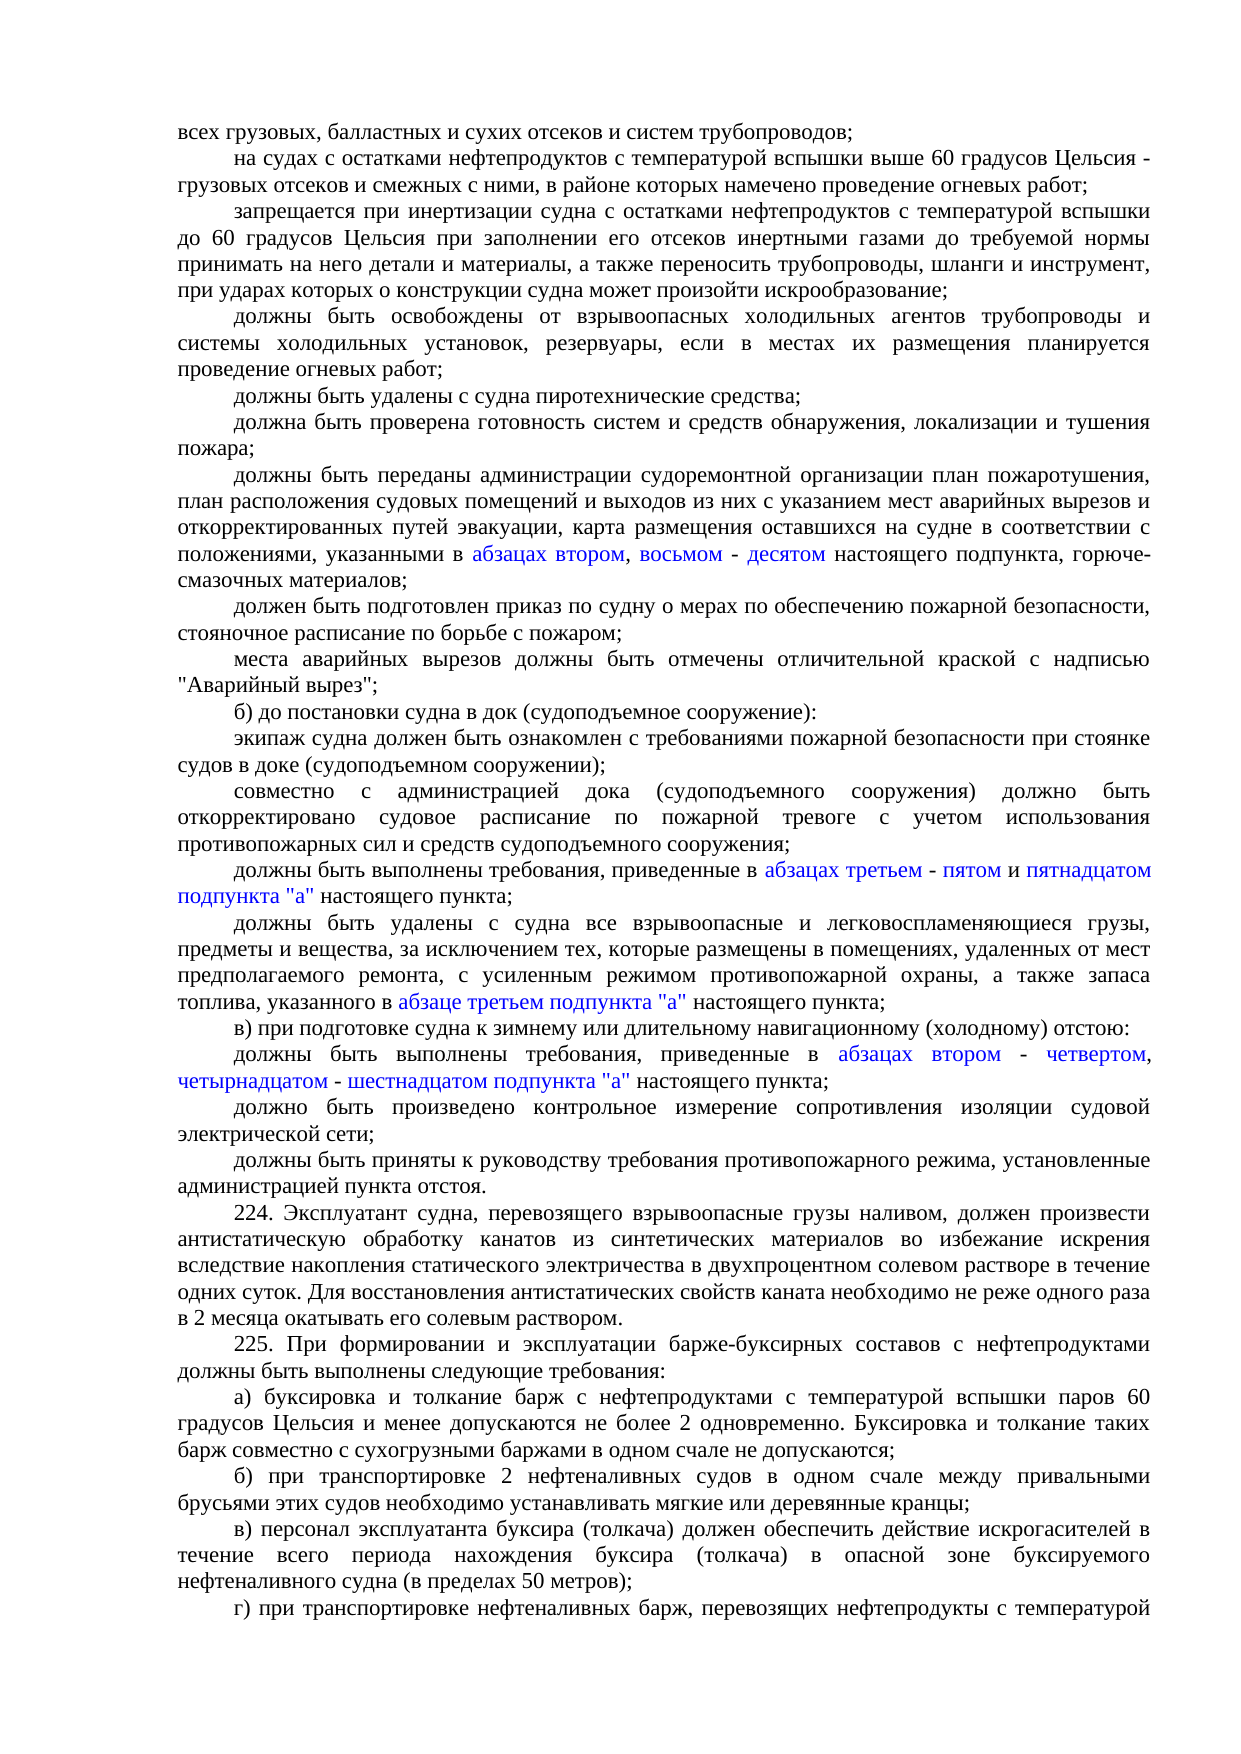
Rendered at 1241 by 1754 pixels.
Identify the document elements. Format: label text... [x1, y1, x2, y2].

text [177, 1594, 1152, 1620]
text а) буксировка и толкание барж с нефтепродуктами с температурой вспышки паров 60 градусов Цельсия и менее допускаются не более 2 одновременно. Буксировка и толкание таких барж совместно с сухогрузными баржами в одном счале не допускаются; [177, 1383, 1152, 1462]
text б) при транспортировке 2 нефтеналивных судов в одном счале между привальными брусьями этих судов необходимо устанавливать мягкие или деревянные кранцы; [177, 1462, 1152, 1515]
text места аварийных вырезов должны быть отмечены отличительной краской с надписью "Аварийный вырез"; [177, 645, 1152, 698]
text в) персонал эксплуатанта буксира (толкача) должен обеспечить действие искрогасителей в течение всего периода нахождения буксира (толкача) в опасной зоне буксируемого нефтеналивного судна (в пределах 50 метров); [177, 1515, 1152, 1594]
text 225. При формировании и эксплуатации барже-буксирных составов с нефтепродуктами должны быть выполнены следующие требования: [177, 1330, 1152, 1383]
text должны быть освобождены от взрывоопасных холодильных агентов трубопроводы и системы холодильных установок, резервуары, если в местах их размещения планируется проведение огневых работ; [177, 303, 1152, 382]
text совместно с администрацией дока (судоподъемного сооружения) должно быть откорректировано судовое расписание по пожарной тревоге с учетом использования противопожарных сил и средств судоподъемного сооружения; [177, 777, 1152, 856]
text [177, 118, 1152, 144]
text должны быть удалены с судна все взрывоопасные и легковоспламеняющиеся грузы, предметы и вещества, за исключением тех, которые размещены в помещениях, удаленных от мест предполагаемого ремонта, с усиленным режимом противопожарной охраны, а также запаса топлива, указанного в абзаце третьем подпункта "а" настоящего пункта; [177, 909, 1152, 1014]
text экипаж судна должен быть ознакомлен с требованиями пожарной безопасности при стоянке судов в доке (судоподъемном сооружении); [177, 724, 1152, 777]
text на судах с остатками нефтепродуктов с температурой вспышки выше 60 градусов Цельсия - грузовых отсеков и смежных с ними, в районе которых намечено проведение огневых работ; [177, 144, 1152, 197]
text должна быть проверена готовность систем и средств обнаружения, локализации и тушения пожара; [177, 408, 1152, 461]
text должен быть подготовлен приказ по судну о мерах по обеспечению пожарной безопасности, стояночное расписание по борьбе с пожаром; [177, 592, 1152, 645]
text должны быть выполнены требования, приведенные в абзацах третьем - пятом и пятнадцатом подпункта "а" настоящего пункта; [177, 856, 1152, 909]
text запрещается при инертизации судна с остатками нефтепродуктов с температурой вспышки до 60 градусов Цельсия при заполнении его отсеков инертными газами до требуемой нормы принимать на него детали и материалы, а также переносить трубопроводы, шланги и инструмент, при ударах которых о конструкции судна может произойти искрообразование; [177, 197, 1152, 303]
text должно быть произведено контрольное измерение сопротивления изоляции судовой электрической сети; [177, 1093, 1152, 1146]
text должны быть удалены с судна пиротехнические средства; [177, 382, 1152, 408]
text должны быть выполнены требования, приведенные в абзацах втором - четвертом, четырнадцатом - шестнадцатом подпункта "а" настоящего пункта; [177, 1041, 1152, 1093]
text в) при подготовке судна к зимнему или длительному навигационному (холодному) отстою: [177, 1014, 1152, 1041]
text б) до постановки судна в док (судоподъемное сооружение): [177, 698, 1152, 724]
text должны быть переданы администрации судоремонтной организации план пожаротушения, план расположения судовых помещений и выходов из них с указанием мест аварийных вырезов и откорректированных путей эвакуации, карта размещения оставшихся на судне в соответствии с положениями, указанными в абзацах втором, восьмом - десятом настоящего подпункта, горюче-смазочных материалов; [177, 461, 1152, 592]
text должны быть приняты к руководству требования противопожарного режима, установленные администрацией пункта отстоя. [177, 1146, 1152, 1199]
text 224. Эксплуатант судна, перевозящего взрывоопасные грузы наливом, должен произвести антистатическую обработку канатов из синтетических материалов во избежание искрения вследствие накопления статического электричества в двухпроцентном солевом растворе в течение одних суток. Для восстановления антистатических свойств каната необходимо не реже одного раза в 2 месяца окатывать его солевым раствором. [177, 1199, 1152, 1330]
